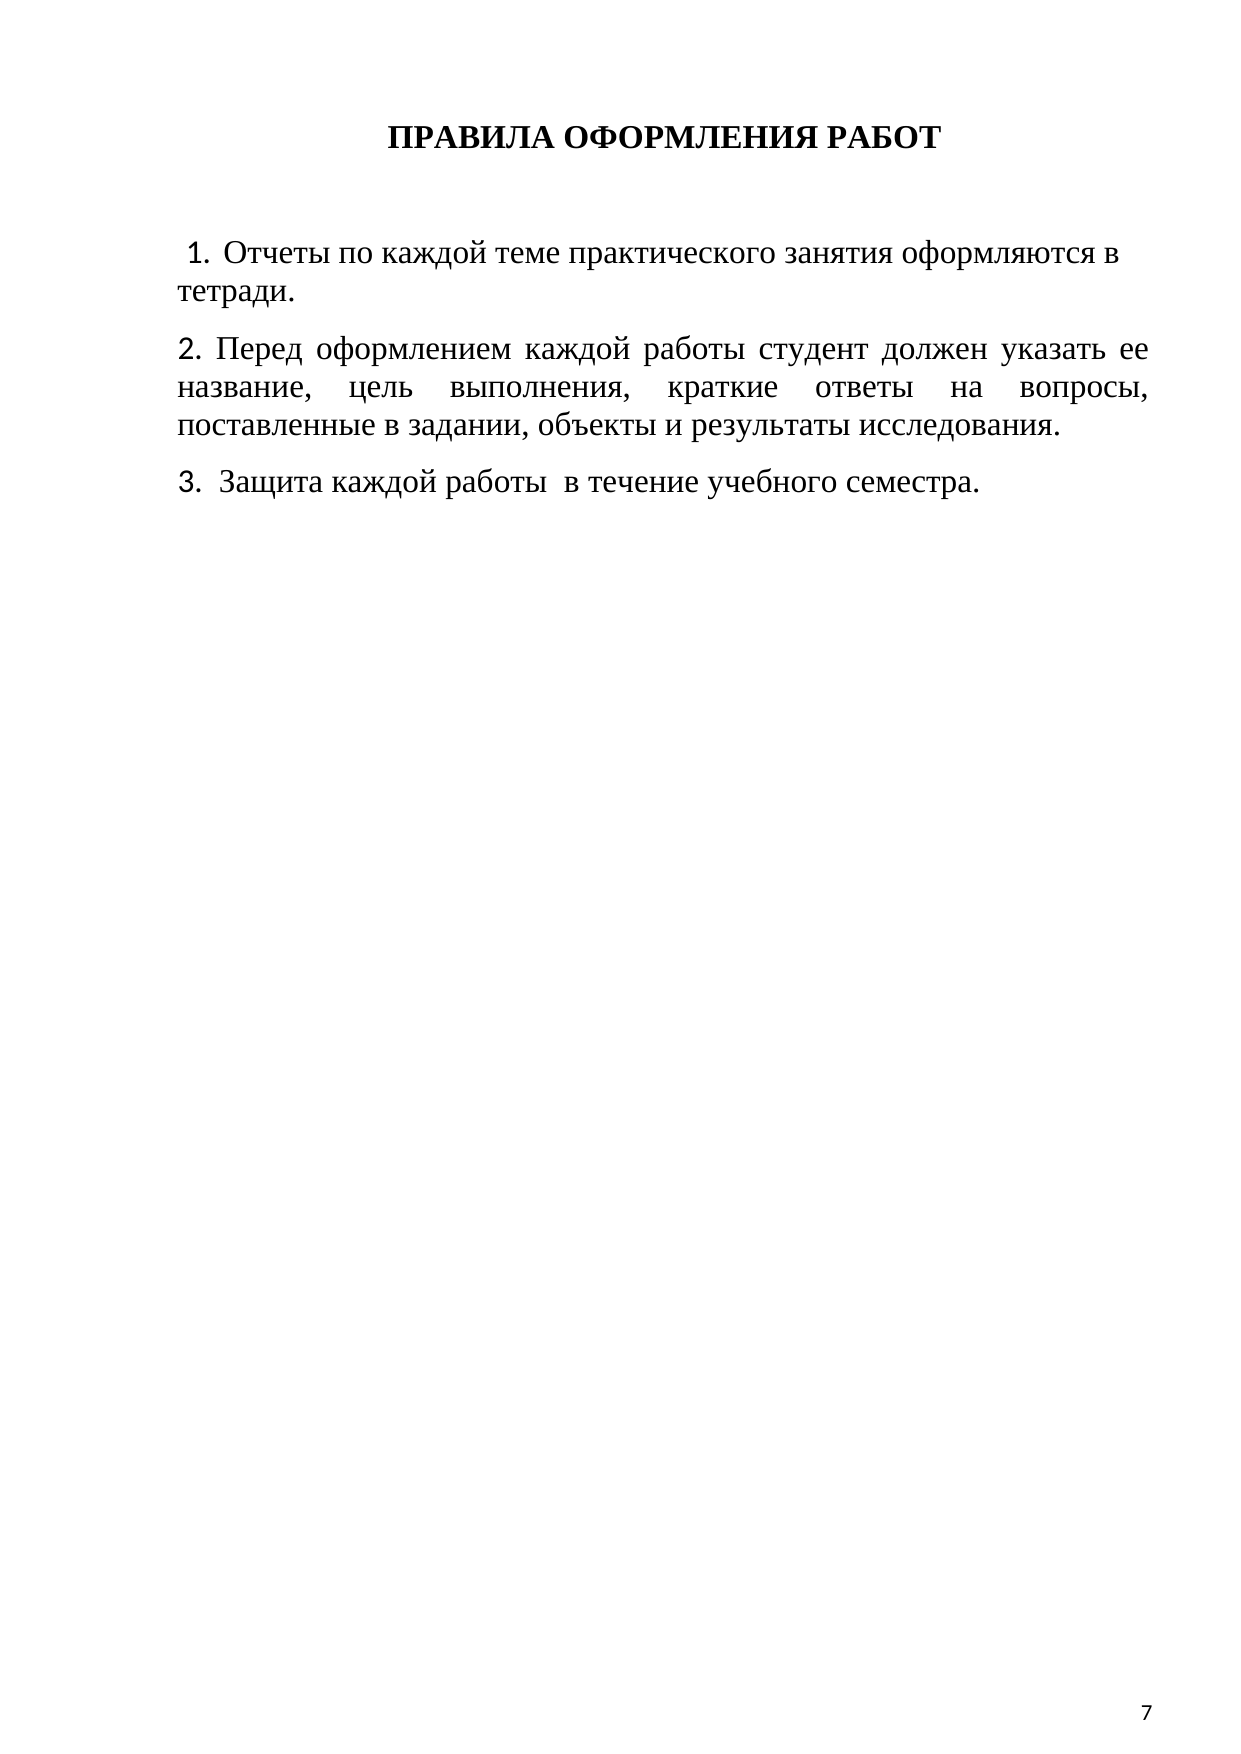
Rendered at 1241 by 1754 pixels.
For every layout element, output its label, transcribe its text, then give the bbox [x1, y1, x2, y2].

list Защита каждой работы в течение учебного семестра. [177, 459, 1152, 500]
list Перед оформлением каждой работы студент должен указать ее название, цель выполнения, краткие ответы на вопросы, поставленные в задании, объекты и результаты исследования. [177, 327, 1150, 442]
text ПРАВИЛА ОФОРМЛЕНИЯ РАБОТ [387, 118, 1152, 156]
list Отчеты по каждой теме практического занятия оформляются в тетради. [177, 232, 1150, 308]
